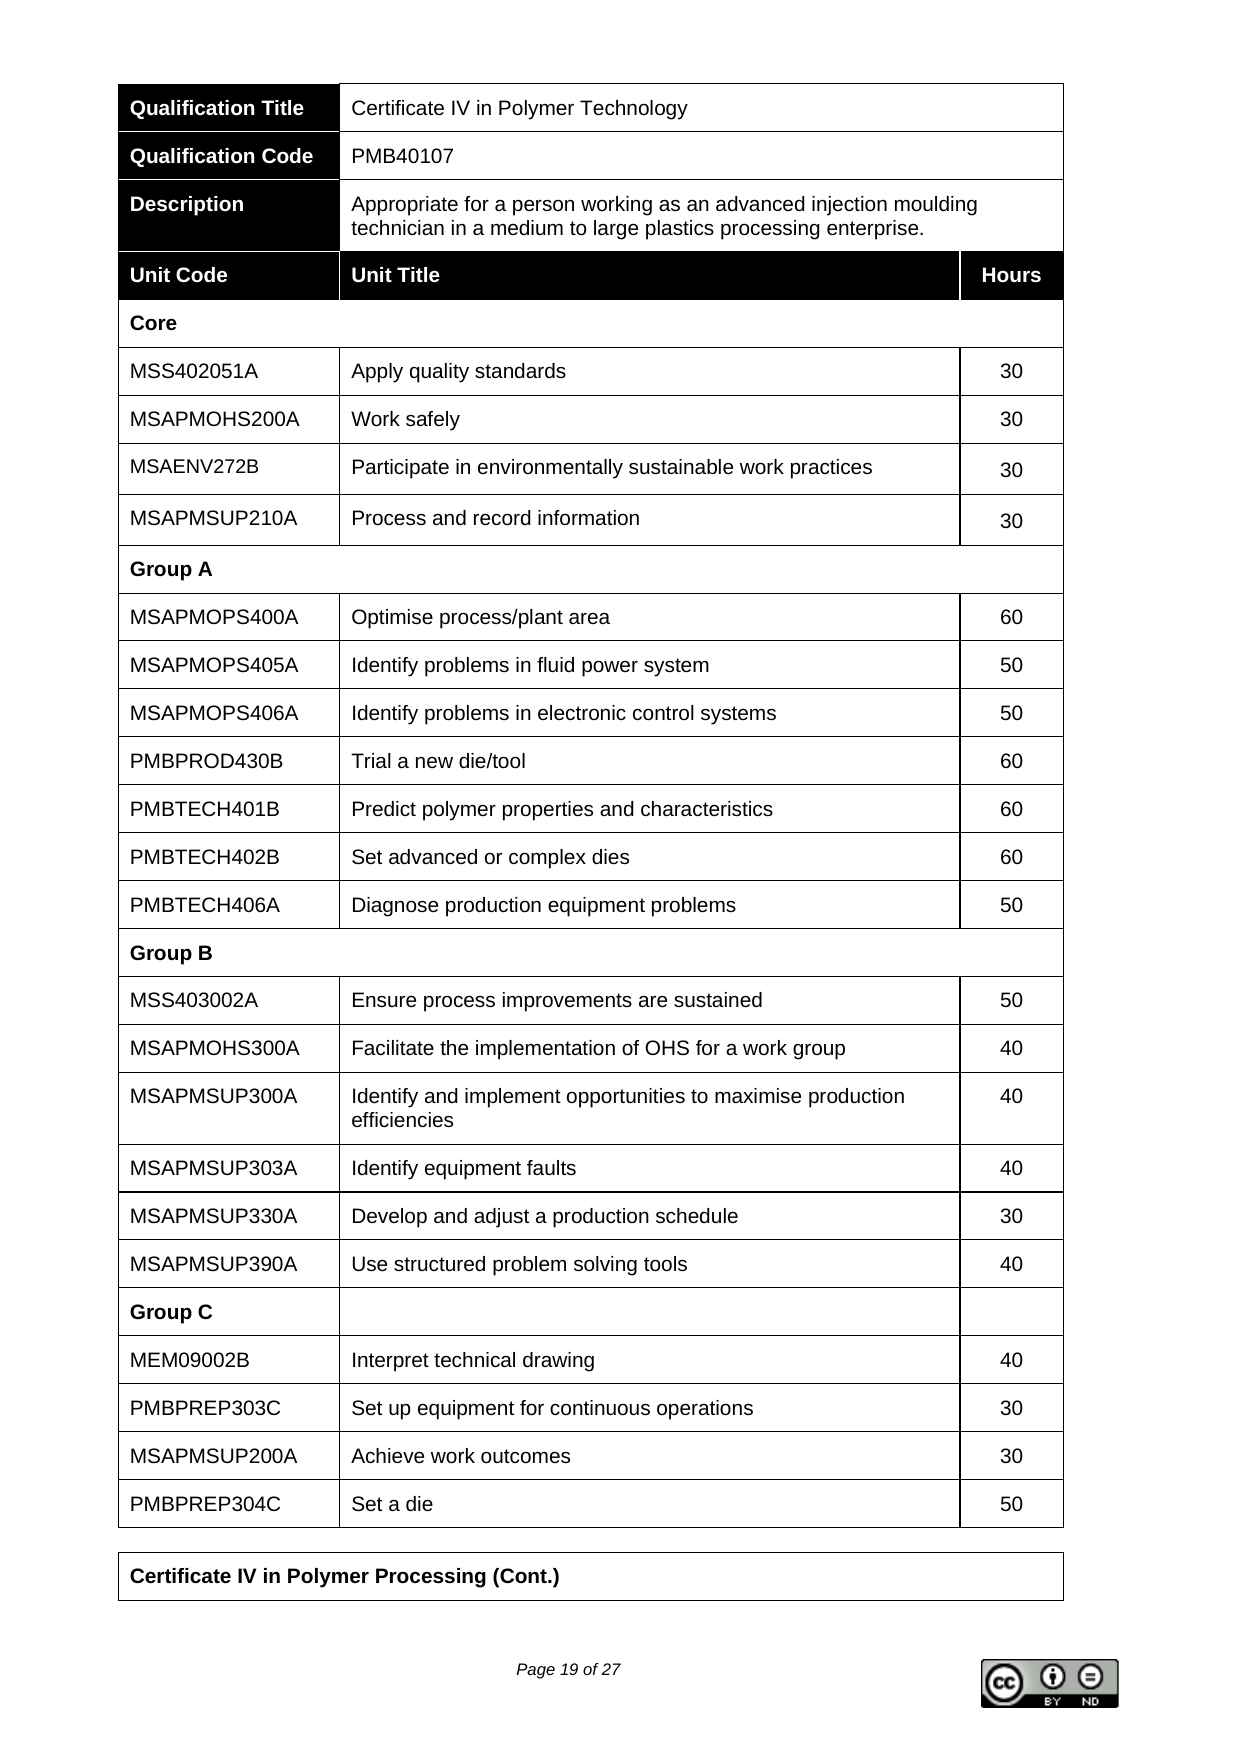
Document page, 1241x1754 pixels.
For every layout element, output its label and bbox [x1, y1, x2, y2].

picture [981, 1659, 1119, 1706]
